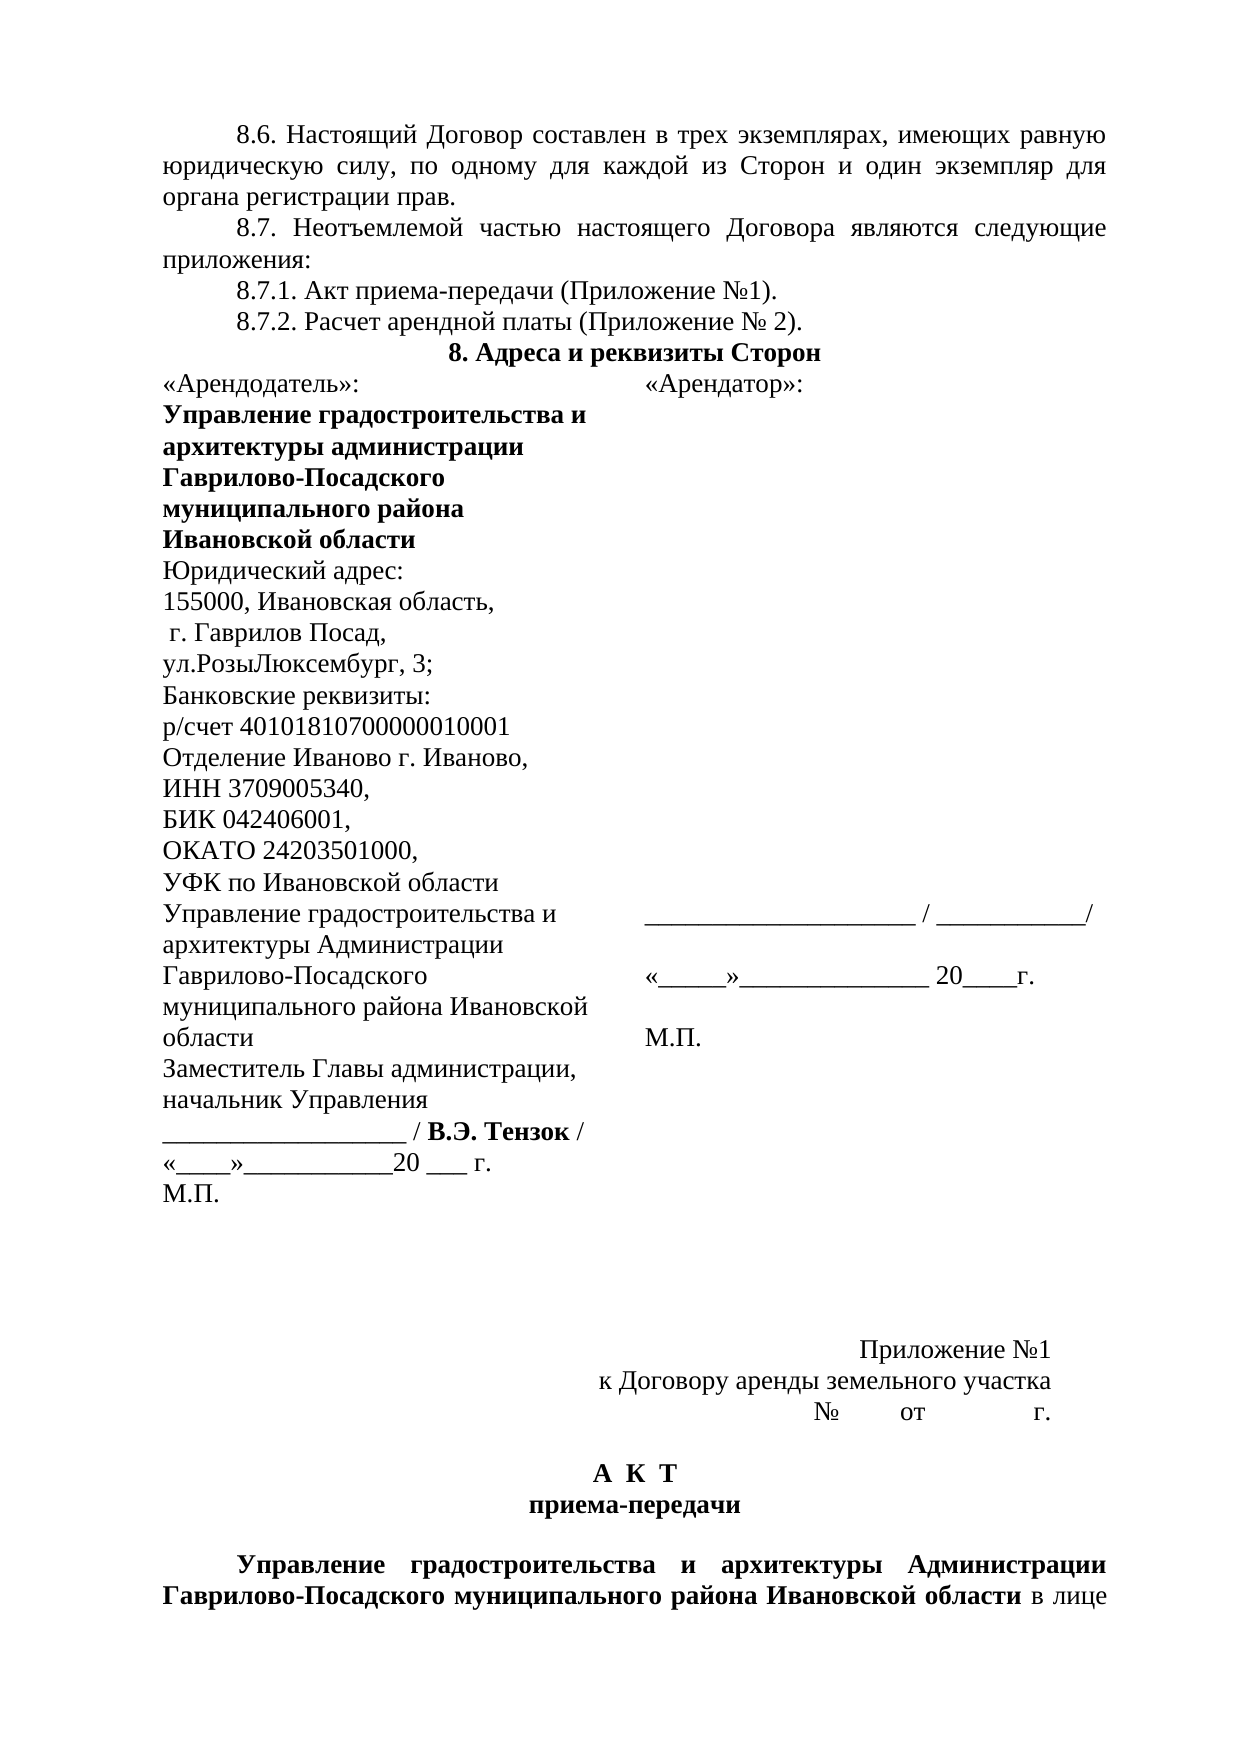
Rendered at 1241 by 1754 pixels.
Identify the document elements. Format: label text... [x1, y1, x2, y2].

table_header «Арендодатель»: Управление градостроительства и архитектуры администрации Гаврилово-Посадского муниципального района Ивановской области Юридический адрес: 155000, Ивановская область, г. Гаврилов Посад, ул.РозыЛюксембург, 3; Банковские реквизиты: р/счет 40101810700000010001 Отделение Иваново г. Иваново, ИНН 3709005340, БИК 042406001, ОКАТО 24203501000, УФК по Ивановской области Управление градостроительства и архитектуры Администрации Гаврилово-Посадского муниципального района Ивановской области Заместитель Главы администрации, начальник Управления __________________ / В.Э. Тензок / «____»___________20 ___ г. М.П. [151, 367, 633, 1208]
text приема-передачи [162, 1488, 1107, 1520]
text 8.6. Настоящий Договор составлен в трех экземплярах, имеющих равную юридическую силу, по одному для каждой из Сторон и один экземпляр для органа регистрации прав. [162, 118, 1107, 212]
text 8.7.2. Расчет арендной платы (Приложение № 2). [162, 305, 1107, 336]
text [162, 1548, 1107, 1610]
table_header «Арендатор»: ____________________ / ___________/ «_____»______________ 20____г. М.П. [633, 367, 1118, 1208]
text Приложение №1 [162, 1333, 1052, 1364]
text 8. Адреса и реквизиты Сторон [162, 336, 1107, 367]
text к Договору аренды земельного участка [162, 1364, 1052, 1395]
text 8.7. Неотъемлемой частью настоящего Договора являются следующие приложения: [162, 212, 1107, 274]
text 8.7.1. Акт приема-передачи (Приложение №1). [162, 274, 1107, 305]
text А К Т [162, 1457, 1107, 1488]
text № от г. [162, 1395, 1052, 1426]
